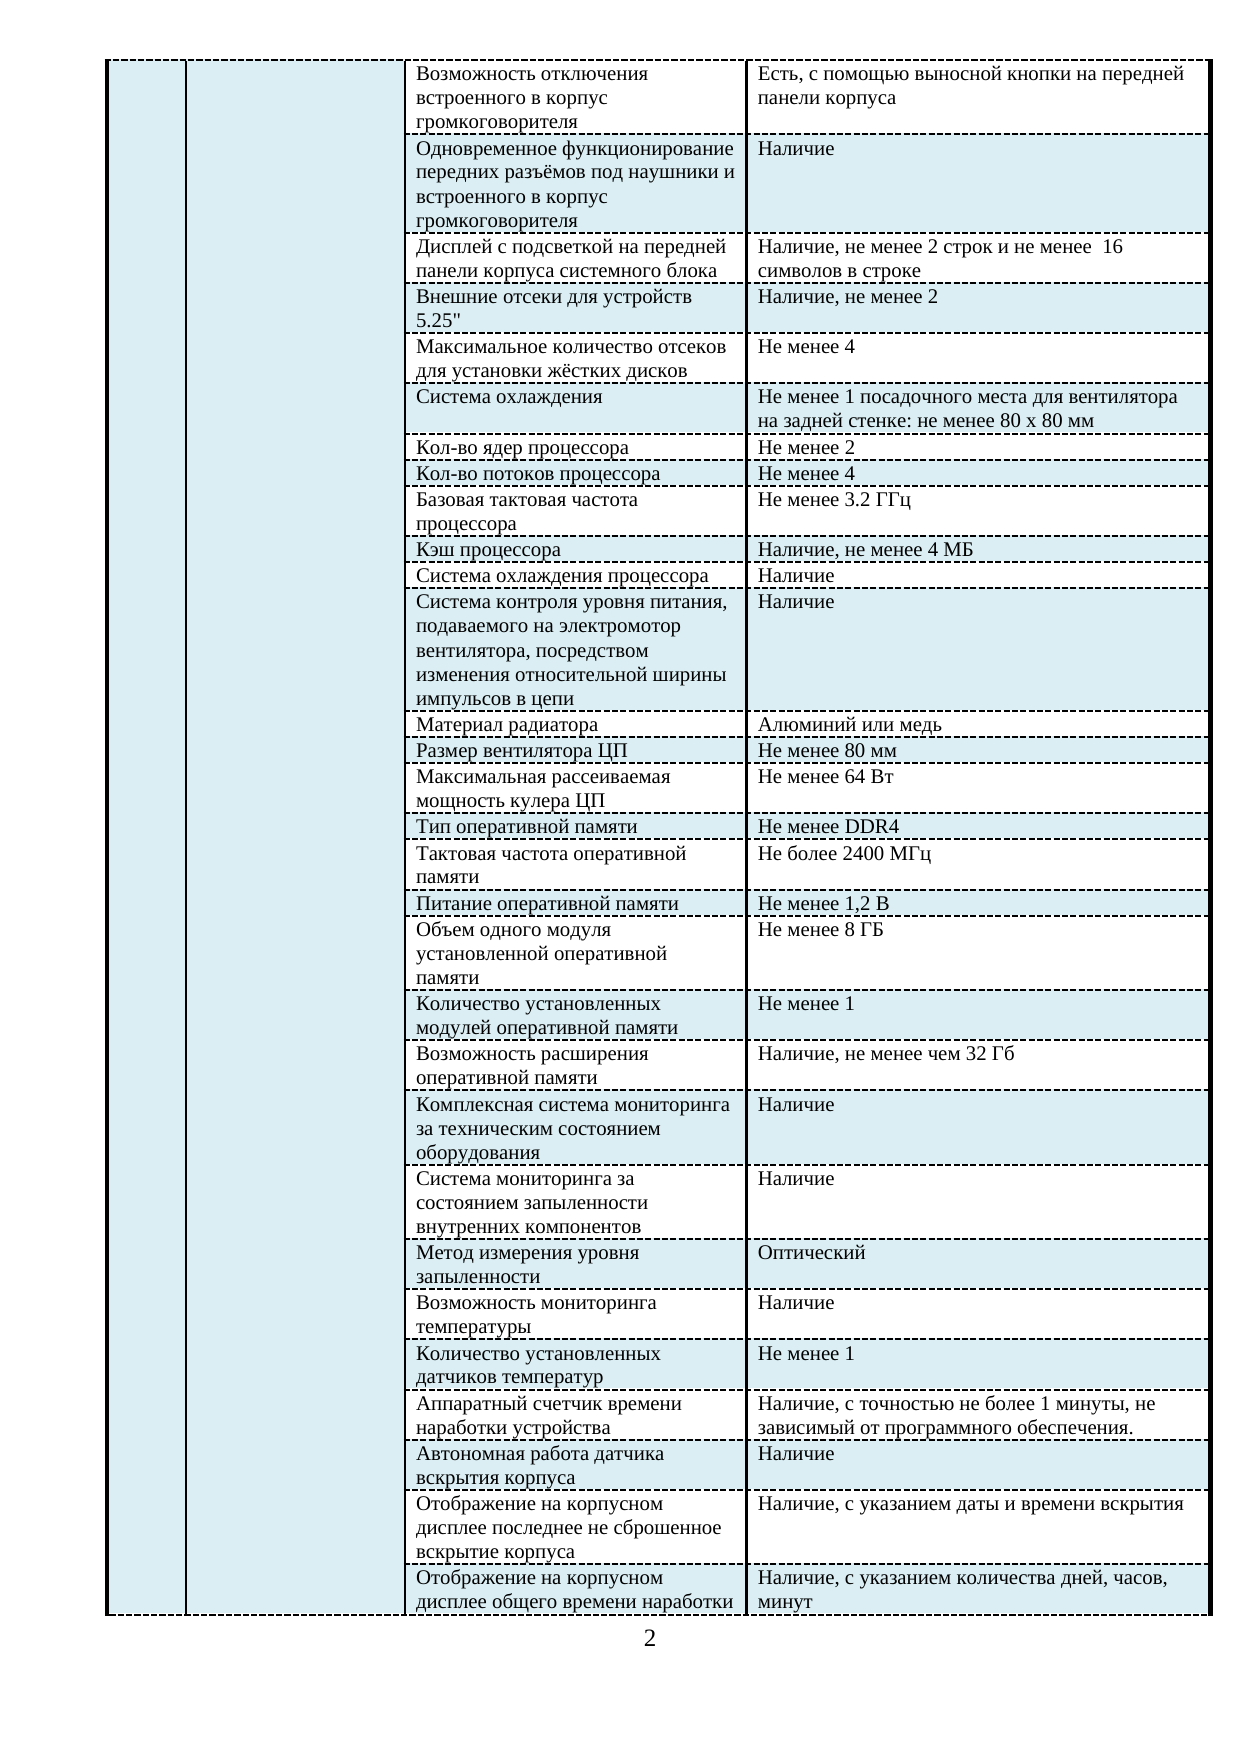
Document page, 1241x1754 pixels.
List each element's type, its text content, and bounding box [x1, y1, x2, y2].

table_cell Внешние отсеки для устройств 5.25" [406, 282, 745, 332]
table_cell Возможность расширения оперативной памяти [406, 1039, 745, 1089]
table_cell Объем одного модуля установленной оперативной памяти [406, 915, 745, 989]
table_cell Материал радиатора [406, 710, 745, 736]
table_cell Кол-во потоков процессора [406, 459, 745, 485]
table_cell Тип оперативной памяти [406, 812, 745, 838]
table_cell Аппаратный счетчик времени наработки устройства [406, 1389, 745, 1439]
table_cell Наличие, не менее 4 МБ [748, 535, 1208, 561]
table_cell Наличие, с указанием даты и времени вскрытия [748, 1489, 1208, 1563]
table_cell Не менее 4 [748, 332, 1208, 382]
table_cell Система мониторинга за состоянием запыленности внутренних компонентов [406, 1164, 745, 1238]
table_cell Не менее 8 ГБ [748, 915, 1208, 989]
table_cell Комплексная система мониторинга за техническим состоянием оборудования [406, 1089, 745, 1164]
table_cell Наличие [748, 1288, 1208, 1338]
table_cell Не менее 80 мм [748, 736, 1208, 762]
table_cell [748, 1563, 1208, 1613]
table_cell Одновременное функционирование передних разъёмов под наушники и встроенного в корпус громкоговорителя [406, 133, 745, 232]
table_cell Не менее DDR4 [748, 812, 1208, 838]
table_cell Возможность отключения встроенного в корпус громкоговорителя [406, 59, 746, 133]
table_cell Наличие [748, 1439, 1208, 1489]
table_cell Питание оперативной памяти [406, 889, 745, 915]
table_cell Максимальное количество отсеков для установки жёстких дисков [406, 332, 745, 382]
table_cell Возможность мониторинга температуры [406, 1288, 745, 1338]
table_cell Система охлаждения процессора [406, 561, 745, 587]
table_cell Алюминий или медь [748, 710, 1208, 736]
table_cell Есть, с помощью выносной кнопки на передней панели корпуса [748, 59, 1208, 133]
table_cell Наличие, не менее чем 32 Гб [748, 1039, 1208, 1089]
table_cell Система охлаждения [406, 382, 745, 432]
table_cell Размер вентилятора ЦП [406, 736, 745, 762]
table_cell Не менее 1 [748, 989, 1208, 1039]
table_cell Наличие [748, 1164, 1208, 1238]
table_cell Кэш процессора [406, 535, 745, 561]
table_cell Оптический [748, 1238, 1208, 1288]
table_cell Базовая тактовая частота процессора [406, 485, 745, 535]
table_cell Наличие [748, 133, 1208, 232]
table_cell Метод измерения уровня запыленности [406, 1238, 745, 1288]
table_cell Наличие [748, 587, 1208, 710]
table_cell Дисплей с подсветкой на передней панели корпуса системного блока [406, 232, 745, 282]
table_cell Не менее 1 [748, 1338, 1208, 1388]
table_cell Максимальная рассеиваемая мощность кулера ЦП [406, 762, 745, 812]
table_cell Наличие, не менее 2 [748, 282, 1208, 332]
table_cell Наличие [748, 1089, 1208, 1164]
table_cell Наличие [748, 561, 1208, 587]
table_cell Не менее 2 [748, 433, 1208, 459]
table_cell Не менее 64 Вт [748, 762, 1208, 812]
table_cell Отображение на корпусном дисплее последнее не сброшенное вскрытие корпуса [406, 1489, 745, 1563]
table_cell Не менее 1,2 В [748, 889, 1208, 915]
table_cell Не менее 4 [748, 459, 1208, 485]
table_cell Не более 2400 МГц [748, 838, 1208, 888]
table_cell Тактовая частота оперативной памяти [406, 838, 745, 888]
table_cell Количество установленных модулей оперативной памяти [406, 989, 745, 1039]
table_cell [406, 1563, 745, 1613]
table_cell Кол-во ядер процессора [406, 433, 745, 459]
table_cell Количество установленных датчиков температур [406, 1338, 745, 1388]
table_cell Система контроля уровня питания, подаваемого на электромотор вентилятора, посредством изменения относительной ширины импульсов в цепи [406, 587, 745, 710]
table_cell Автономная работа датчика вскрытия корпуса [406, 1439, 745, 1489]
table_cell Не менее 1 посадочного места для вентилятора на задней стенке: не менее 80 x 80 мм [748, 382, 1208, 432]
table_cell Не менее 3.2 ГГц [748, 485, 1208, 535]
table_cell Наличие, с точностью не более 1 минуты, не зависимый от программного обеспечения. [748, 1389, 1208, 1439]
table_cell Наличие, не менее 2 строк и не менее 16 символов в строке [748, 232, 1208, 282]
